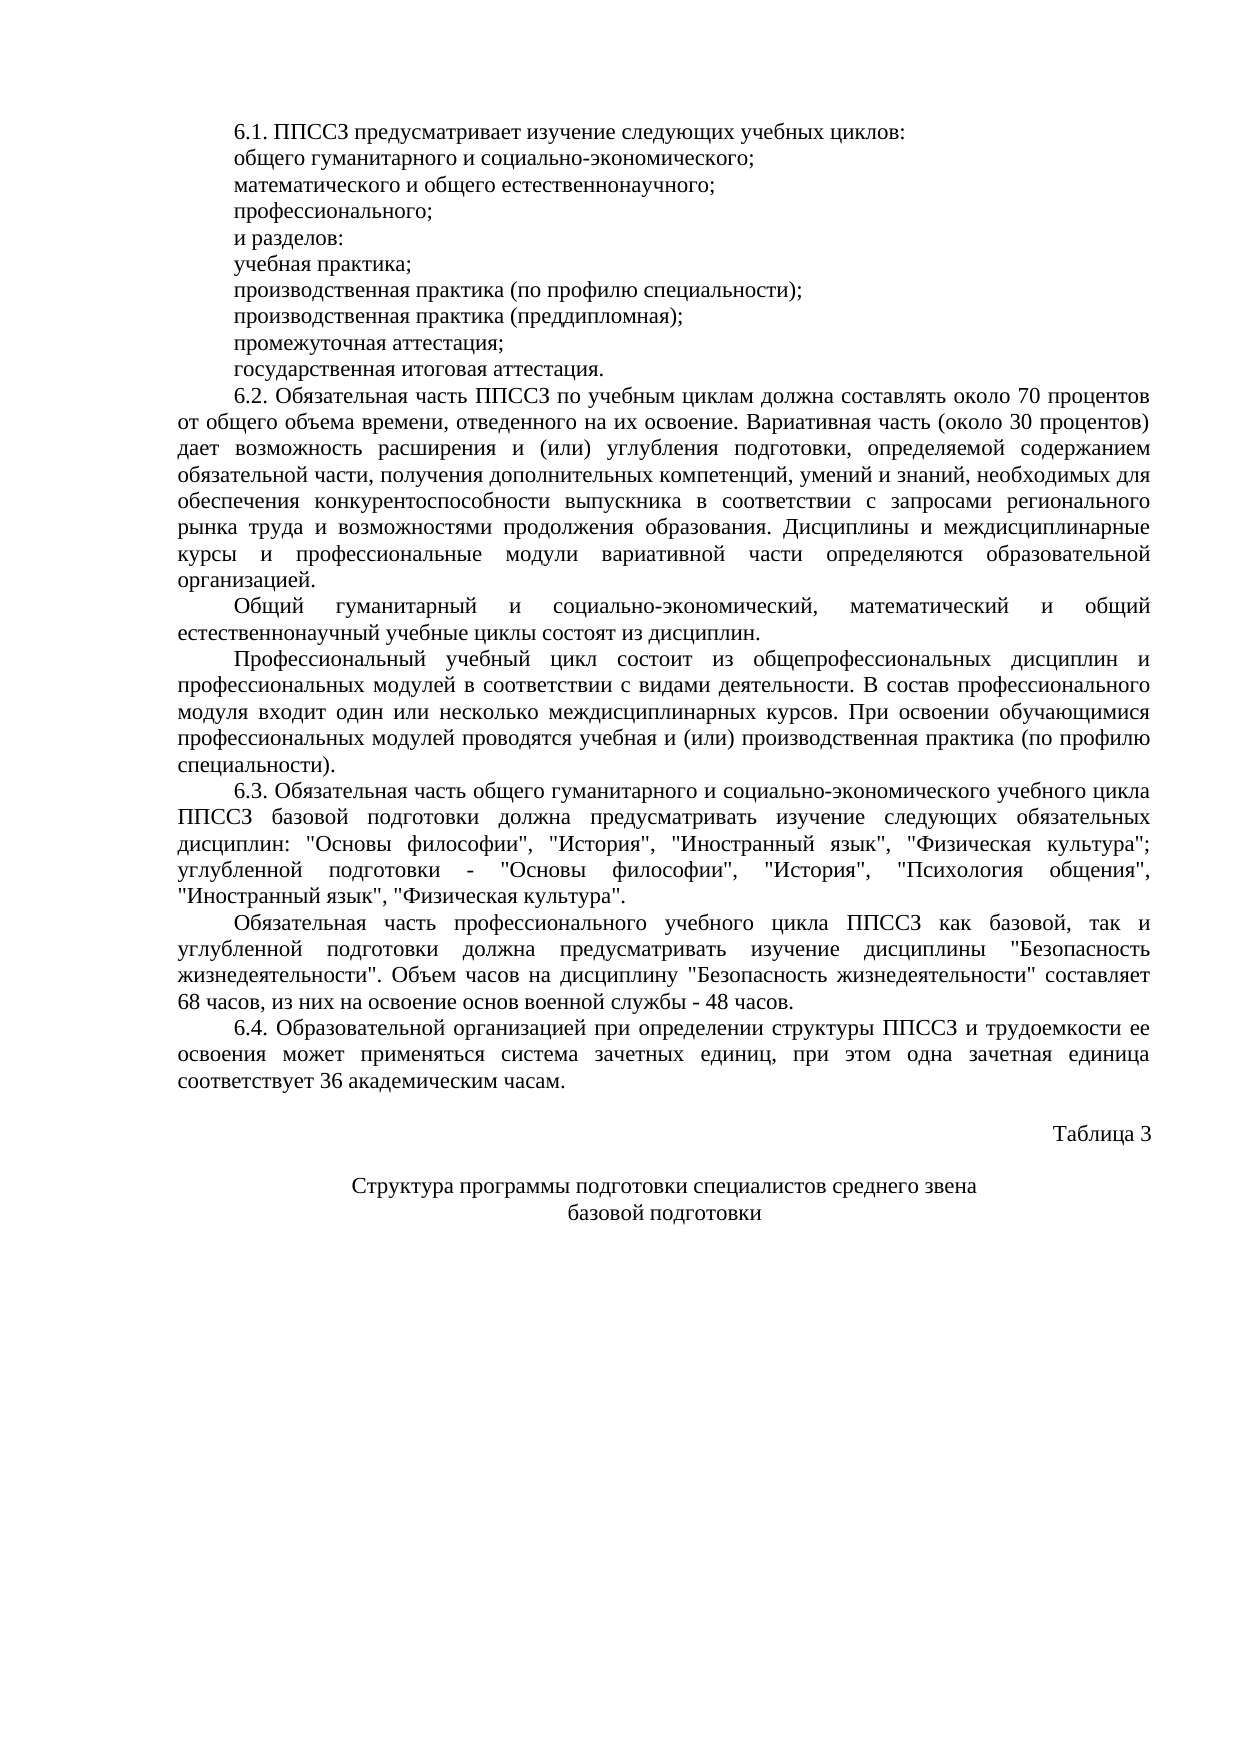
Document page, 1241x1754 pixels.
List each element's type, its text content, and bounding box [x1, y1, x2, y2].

text 6.3. Обязательная часть общего гуманитарного и социально-экономического учебного цикла ППССЗ базовой подготовки должна предусматривать изучение следующих обязательных дисциплин: "Основы философии", "История", "Иностранный язык", "Физическая культура"; углубленной подготовки - "Основы философии", "История", "Психология общения", "Иностранный язык", "Физическая культура". [177, 777, 1152, 909]
text Обязательная часть профессионального учебного цикла ППССЗ как базовой, так и углубленной подготовки должна предусматривать изучение дисциплины "Безопасность жизнедеятельности". Объем часов на дисциплину "Безопасность жизнедеятельности" составляет 68 часов, из них на освоение основ военной службы - 48 часов. [177, 909, 1152, 1014]
text промежуточная аттестация; [177, 329, 1152, 355]
text базовой подготовки [177, 1199, 1152, 1225]
text 6.2. Обязательная часть ППССЗ по учебным циклам должна составлять около 70 процентов от общего объема времени, отведенного на их освоение. Вариативная часть (около 30 процентов) дает возможность расширения и (или) углубления подготовки, определяемой содержанием обязательной части, получения дополнительных компетенций, умений и знаний, необходимых для обеспечения конкурентоспособности выпускника в соответствии с запросами регионального рынка труда и возможностями продолжения образования. Дисциплины и междисциплинарные курсы и профессиональные модули вариативной части определяются образовательной организацией. [177, 382, 1152, 592]
text государственная итоговая аттестация. [177, 355, 1152, 382]
text и разделов: [177, 223, 1152, 250]
text производственная практика (по профилю специальности); [177, 276, 1152, 303]
text Структура программы подготовки специалистов среднего звена [177, 1172, 1152, 1199]
text общего гуманитарного и социально-экономического; [177, 144, 1152, 171]
text Таблица 3 [177, 1119, 1152, 1146]
text производственная практика (преддипломная); [177, 303, 1152, 329]
text профессионального; [177, 197, 1152, 223]
text Профессиональный учебный цикл состоит из общепрофессиональных дисциплин и профессиональных модулей в соответствии с видами деятельности. В состав профессионального модуля входит один или несколько междисциплинарных курсов. При освоении обучающимися профессиональных модулей проводятся учебная и (или) производственная практика (по профилю специальности). [177, 645, 1152, 777]
text Общий гуманитарный и социально-экономический, математический и общий естественнонаучный учебные циклы состоят из дисциплин. [177, 592, 1152, 645]
text 6.4. Образовательной организацией при определении структуры ППССЗ и трудоемкости ее освоения может применяться система зачетных единиц, при этом одна зачетная единица соответствует 36 академическим часам. [177, 1014, 1152, 1093]
text 6.1. ППССЗ предусматривает изучение следующих учебных циклов: [177, 118, 1152, 144]
text учебная практика; [177, 250, 1152, 276]
text математического и общего естественнонаучного; [177, 171, 1152, 197]
